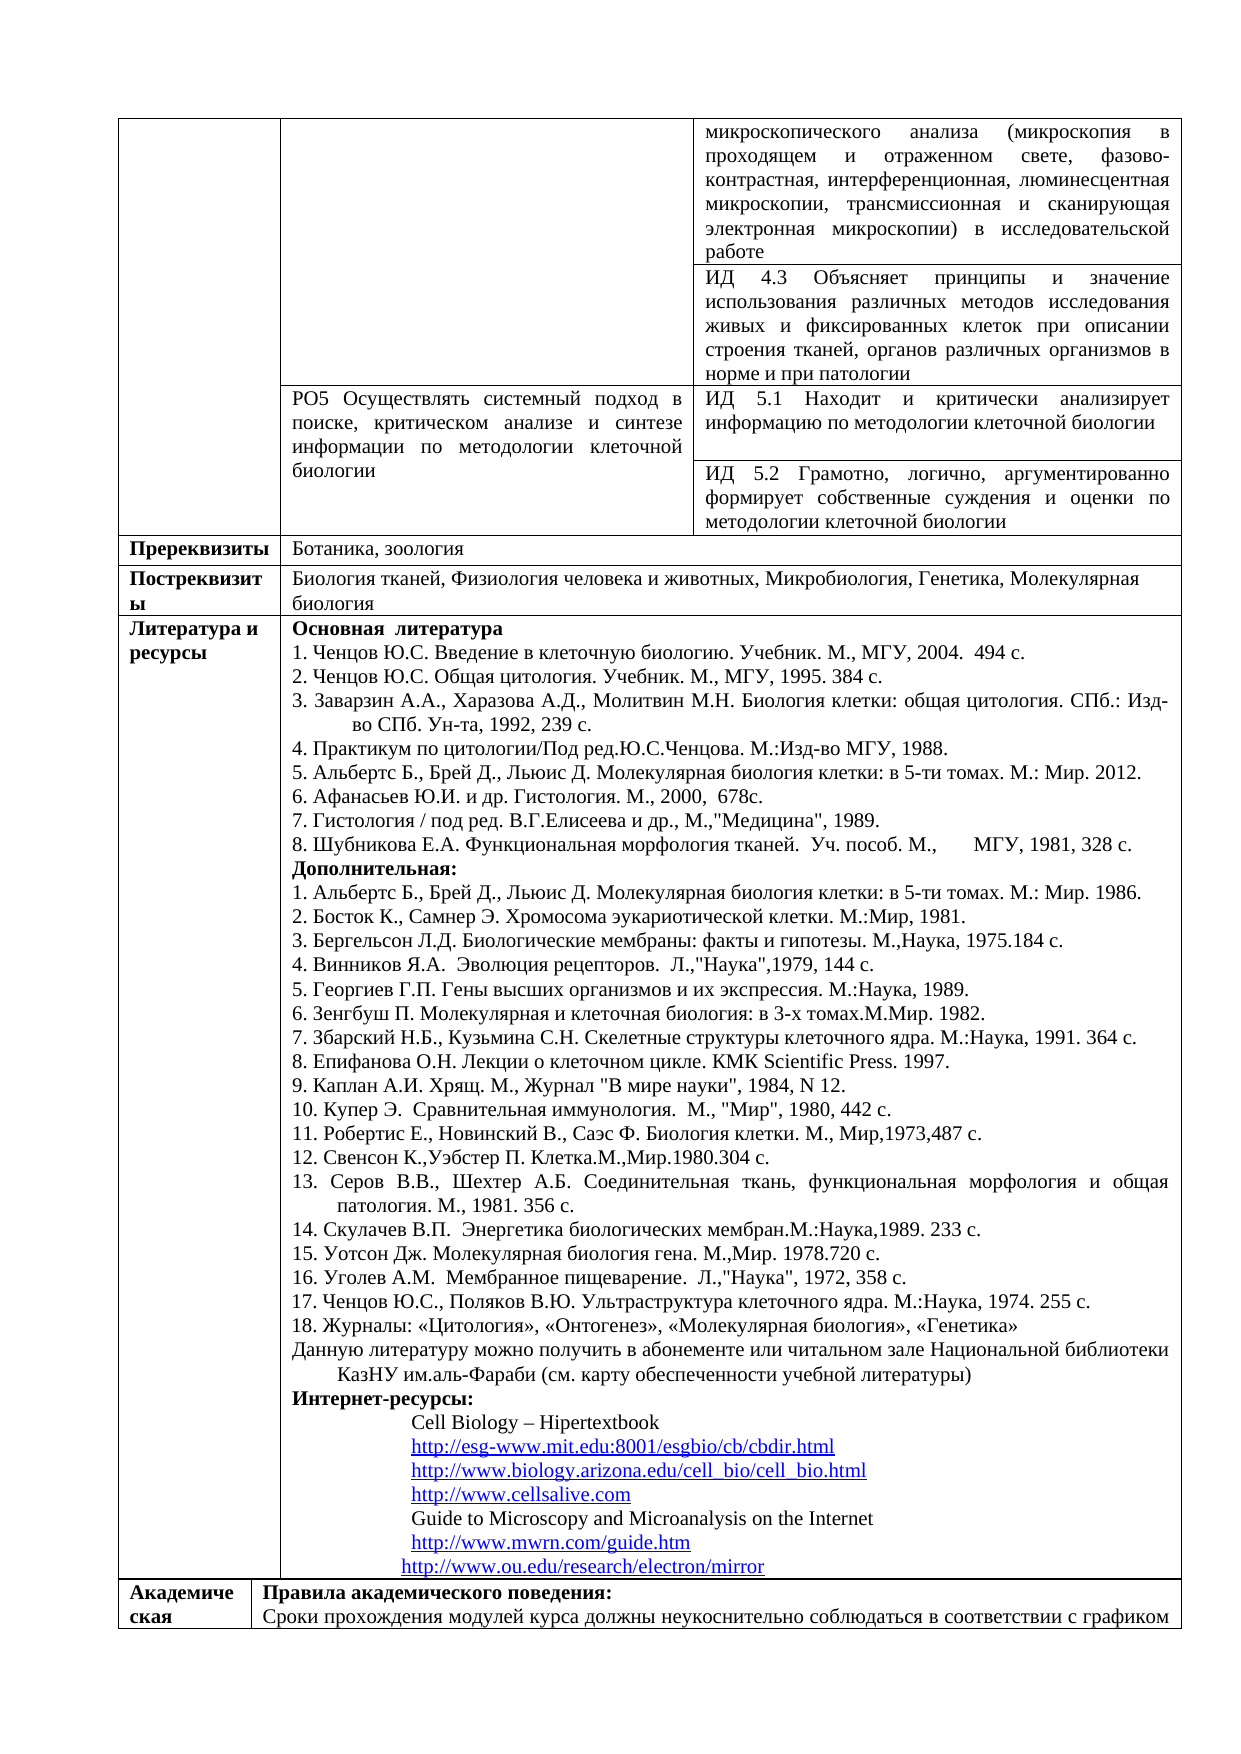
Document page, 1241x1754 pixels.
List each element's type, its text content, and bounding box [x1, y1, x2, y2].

table_cell ИД 5.2 Грамотно, логично, аргументированно формирует собственные суждения и оценки по методологии клеточной биологии [694, 461, 1181, 535]
table_cell ИД 4.3 Объясняет принципы и значение использования различных методов исследования живых и фиксированных клеток при описании строения тканей, органов различных организмов в норме и при патологии [694, 265, 1181, 385]
table_cell Пререквизиты [119, 536, 280, 565]
table_cell ИД 5.1 Находит и критически анализирует информацию по методологии клеточной биологии [694, 386, 1181, 460]
table_cell Постреквизиты [119, 566, 280, 614]
table_cell РО5 Осуществлять системный подход в поиске, критическом анализе и синтезе информации по методологии клеточной биологии [281, 386, 693, 535]
table_cell Биология тканей, Физиология человека и животных, Микробиология, Генетика, Молекулярная биология [281, 566, 1181, 614]
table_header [252, 1580, 1181, 1628]
table_cell Основная литература 1. Ченцов Ю.С. Введение в клеточную биологию. Учебник. М., МГУ, 2004. 494 с. 2. Ченцов Ю.С. Общая цитология. Учебник. М., МГУ, 1995. 384 с. 3. Заварзин А.А., Харазова А.Д., Молитвин М.Н. Биология клетки: общая цитология. СПб.: Изд-во СПб. Ун-та, 1992, 239 с. 4. Практикум по цитологии/Под ред.Ю.С.Ченцова. М.:Изд-во МГУ, 1988. 5. Альбертс Б., Брей Д., Льюис Д. Молекулярная биология клетки: в 5-ти томах. М.: Мир. 2012. 6. Афанасьев Ю.И. и др. Гистология. М., 2000, 678с. 7. Гистология / под ред. В.Г.Елисеева и др., М.,"Медицина", 1989. 8. Шубникова Е.А. Функциональная морфология тканей. Уч. пособ. М., МГУ, 1981, 328 с. Дополнительная: 1. Альбертс Б., Брей Д., Льюис Д. Молекулярная биология клетки: в 5-ти томах. М.: Мир. 1986. 2. Босток К., Самнер Э. Хромосома эукариотической клетки. М.:Мир, 1981. 3. Бергельсон Л.Д. Биологические мембраны: факты и гипотезы. М.,Наука, 1975.184 с. 4. Винников Я.А. Эволюция рецепторов. Л.,"Наука",1979, 144 с. 5. Георгиев Г.П. Гены высших организмов и их экспрессия. М.:Наука, 1989. 6. Зенгбуш П. Молекулярная и клеточная биология: в 3-х томах.М.Мир. 1982. 7. Збарский Н.Б., Кузьмина С.Н. Скелетные структуры клеточного ядра. М.:Наука, 1991. 364 с. 8. Епифанова О.Н. Лекции о клеточном цикле. КМК Scientific Press. 1997. 9. Каплан А.И. Хрящ. М., Журнал "В мире науки", 1984, N 12. 10. Купер Э. Сравнительная иммунология. М., "Мир", 1980, 442 с. 11. Робертис Е., Новинский В., Саэс Ф. Биология клетки. М., Мир,1973,487 с. 12. Свенсон К.,Уэбстер П. Клетка.М.,Мир.1980.304 с. 13. Серов В.В., Шехтер А.Б. Соединительная ткань, функциональная морфология и общая патология. М., 1981. 356 с. 14. Скулачев В.П. Энергетика биологических мембран.М.:Наука,1989. 233 с. 15. Уотсон Дж. Молекулярная биология гена. М.,Мир. 1978.720 с. 16. Уголев А.М. Мембранное пищеварение. Л.,"Наука", 1972, 358 с. 17. Ченцов Ю.С., Поляков В.Ю. Ультраструктура клеточного ядра. М.:Наука, 1974. 255 с. 18. Журналы: «Цитология», «Онтогенез», «Молекулярная биология», «Генетика» Данную литературу можно получить в абонементе или читальном зале Национальной библиотеки КазНУ им.аль-Фараби (см. карту обеспеченности учебной литературы) Интернет-ресурсы: Cell Biology – Hipertextbook http://esg-www.mit.edu:8001/esgbio/cb/cbdir.html http://www.biology.arizona.edu/cell_bio/cell_bio.html http://www.cellsalive.com Guide to Microscopy and Microanalysis on the Internet http://www.mwrn.com/guide.htm http://www.ou.edu/research/electron/mirror [281, 616, 1181, 1578]
table_cell Ботаника, зоология [281, 536, 1181, 565]
table_cell Литература и ресурсы [119, 616, 280, 1578]
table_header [119, 1580, 251, 1628]
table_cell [694, 119, 1181, 263]
